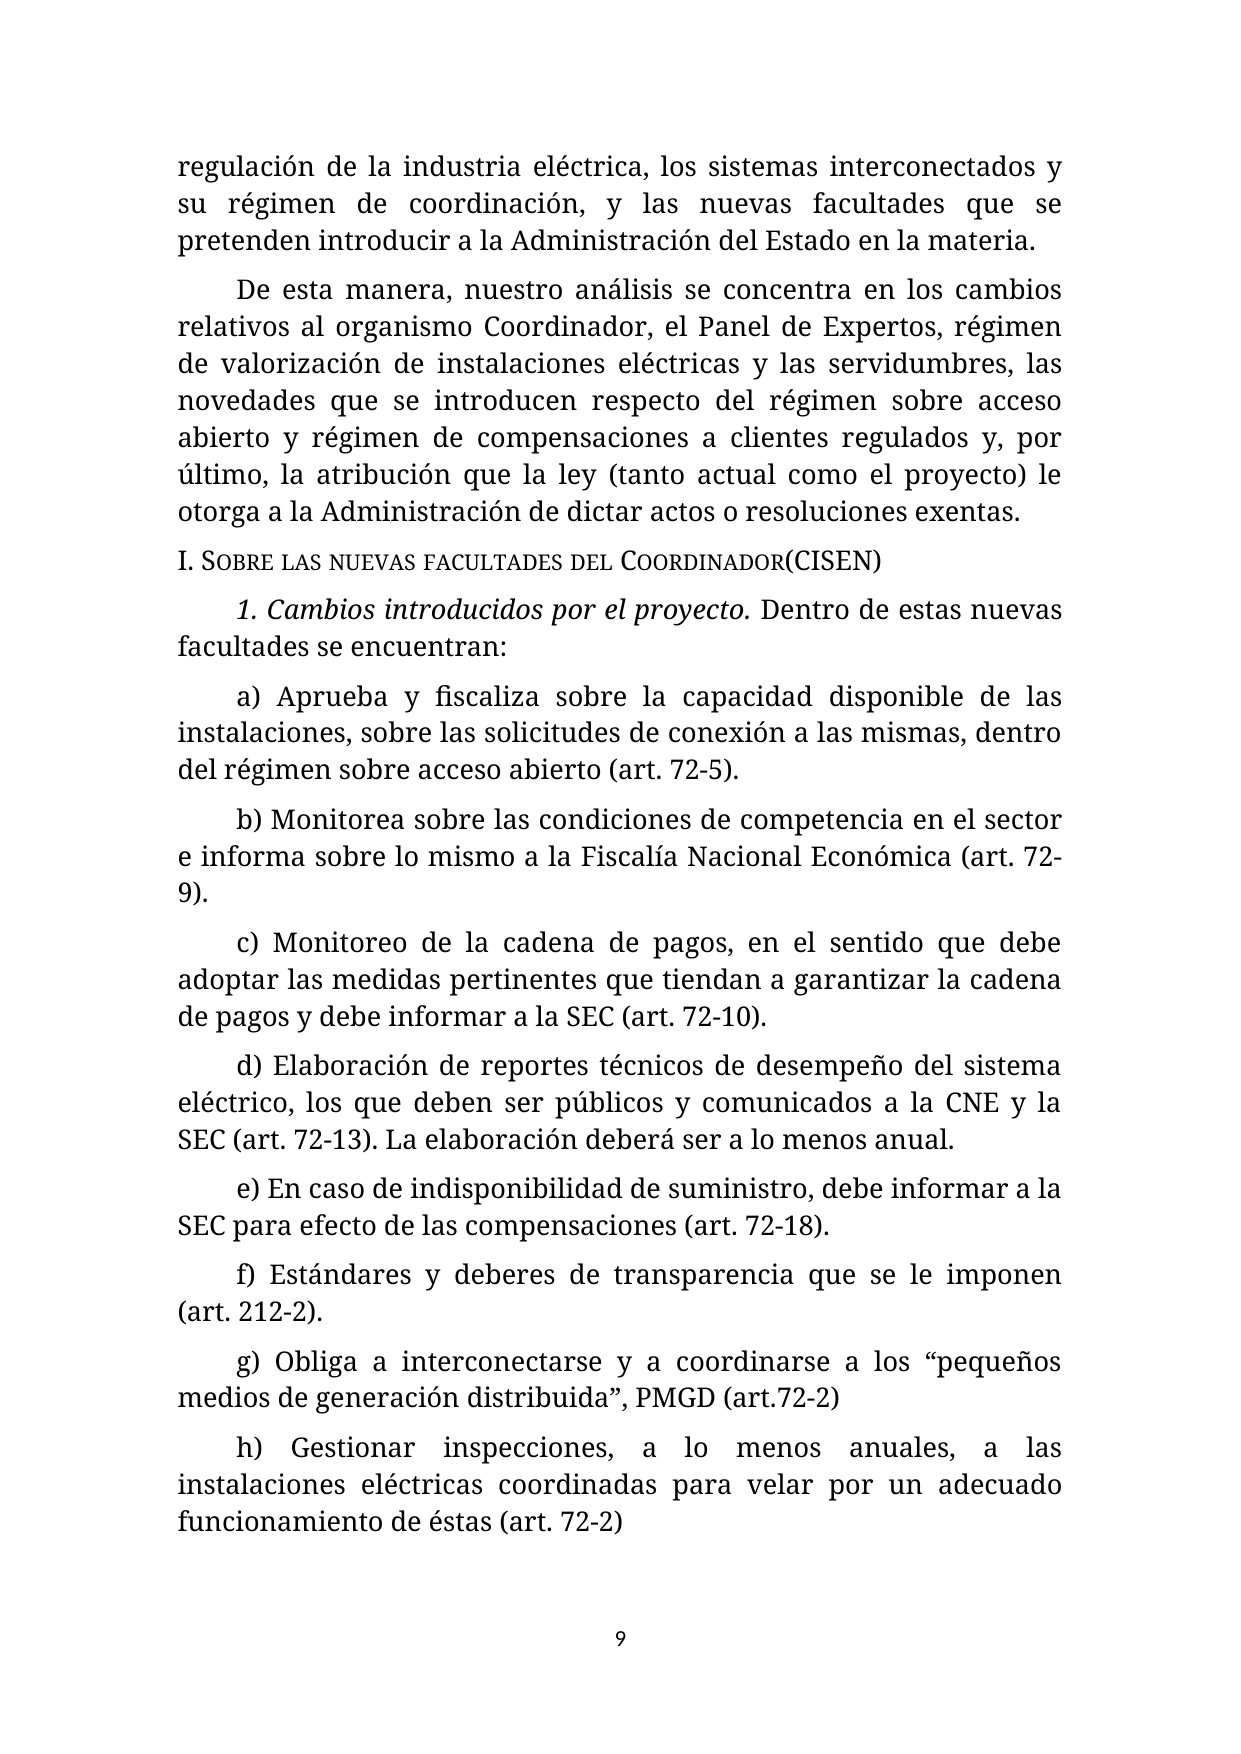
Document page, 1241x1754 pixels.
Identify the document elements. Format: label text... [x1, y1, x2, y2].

text e) En caso de indisponibilidad de suministro, debe informar a la SEC para efecto de las compensaciones (art. 72-18). [177, 1169, 1063, 1243]
text g) Obliga a interconectarse y a coordinarse a los “pequeños medios de generación distribuida”, PMGD (art.72-2) [177, 1342, 1063, 1416]
text d) Elaboración de reportes técnicos de desempeño del sistema eléctrico, los que deben ser públicos y comunicados a la CNE y la SEC (art. 72-13). La elaboración deberá ser a lo menos anual. [177, 1046, 1063, 1157]
text f) Estándares y deberes de transparencia que se le imponen (art. 212-2). [177, 1256, 1063, 1329]
text 1. Cambios introducidos por el proyecto. Dentro de estas nuevas facultades se encuentran: [177, 591, 1063, 664]
text b) Monitorea sobre las condiciones de competencia en el sector e informa sobre lo mismo a la Fiscalía Nacional Económica (art. 72-9). [177, 800, 1063, 911]
text c) Monitoreo de la cadena de pagos, en el sentido que debe adoptar las medidas pertinentes que tiendan a garantizar la cadena de pagos y debe informar a la SEC (art. 72-10). [177, 923, 1063, 1034]
text a) Aprueba y fiscaliza sobre la capacidad disponible de las instalaciones, sobre las solicitudes de conexión a las mismas, dentro del régimen sobre acceso abierto (art. 72-5). [177, 677, 1063, 788]
text De esta manera, nuestro análisis se concentra en los cambios relativos al organismo Coordinador, el Panel de Expertos, régimen de valorización de instalaciones eléctricas y las servidumbres, las novedades que se introducen respecto del régimen sobre acceso abierto y régimen de compensaciones a clientes regulados y, por último, la atribución que la ley (tanto actual como el proyecto) le otorga a la Administración de dictar actos o resoluciones exentas. [177, 271, 1063, 529]
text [177, 148, 1063, 258]
text I. Sobre las nuevas facultades del Coordinador(CISEN) [177, 541, 1063, 578]
text h) Gestionar inspecciones, a lo menos anuales, a las instalaciones eléctricas coordinadas para velar por un adecuado funcionamiento de éstas (art. 72-2) [177, 1428, 1063, 1539]
